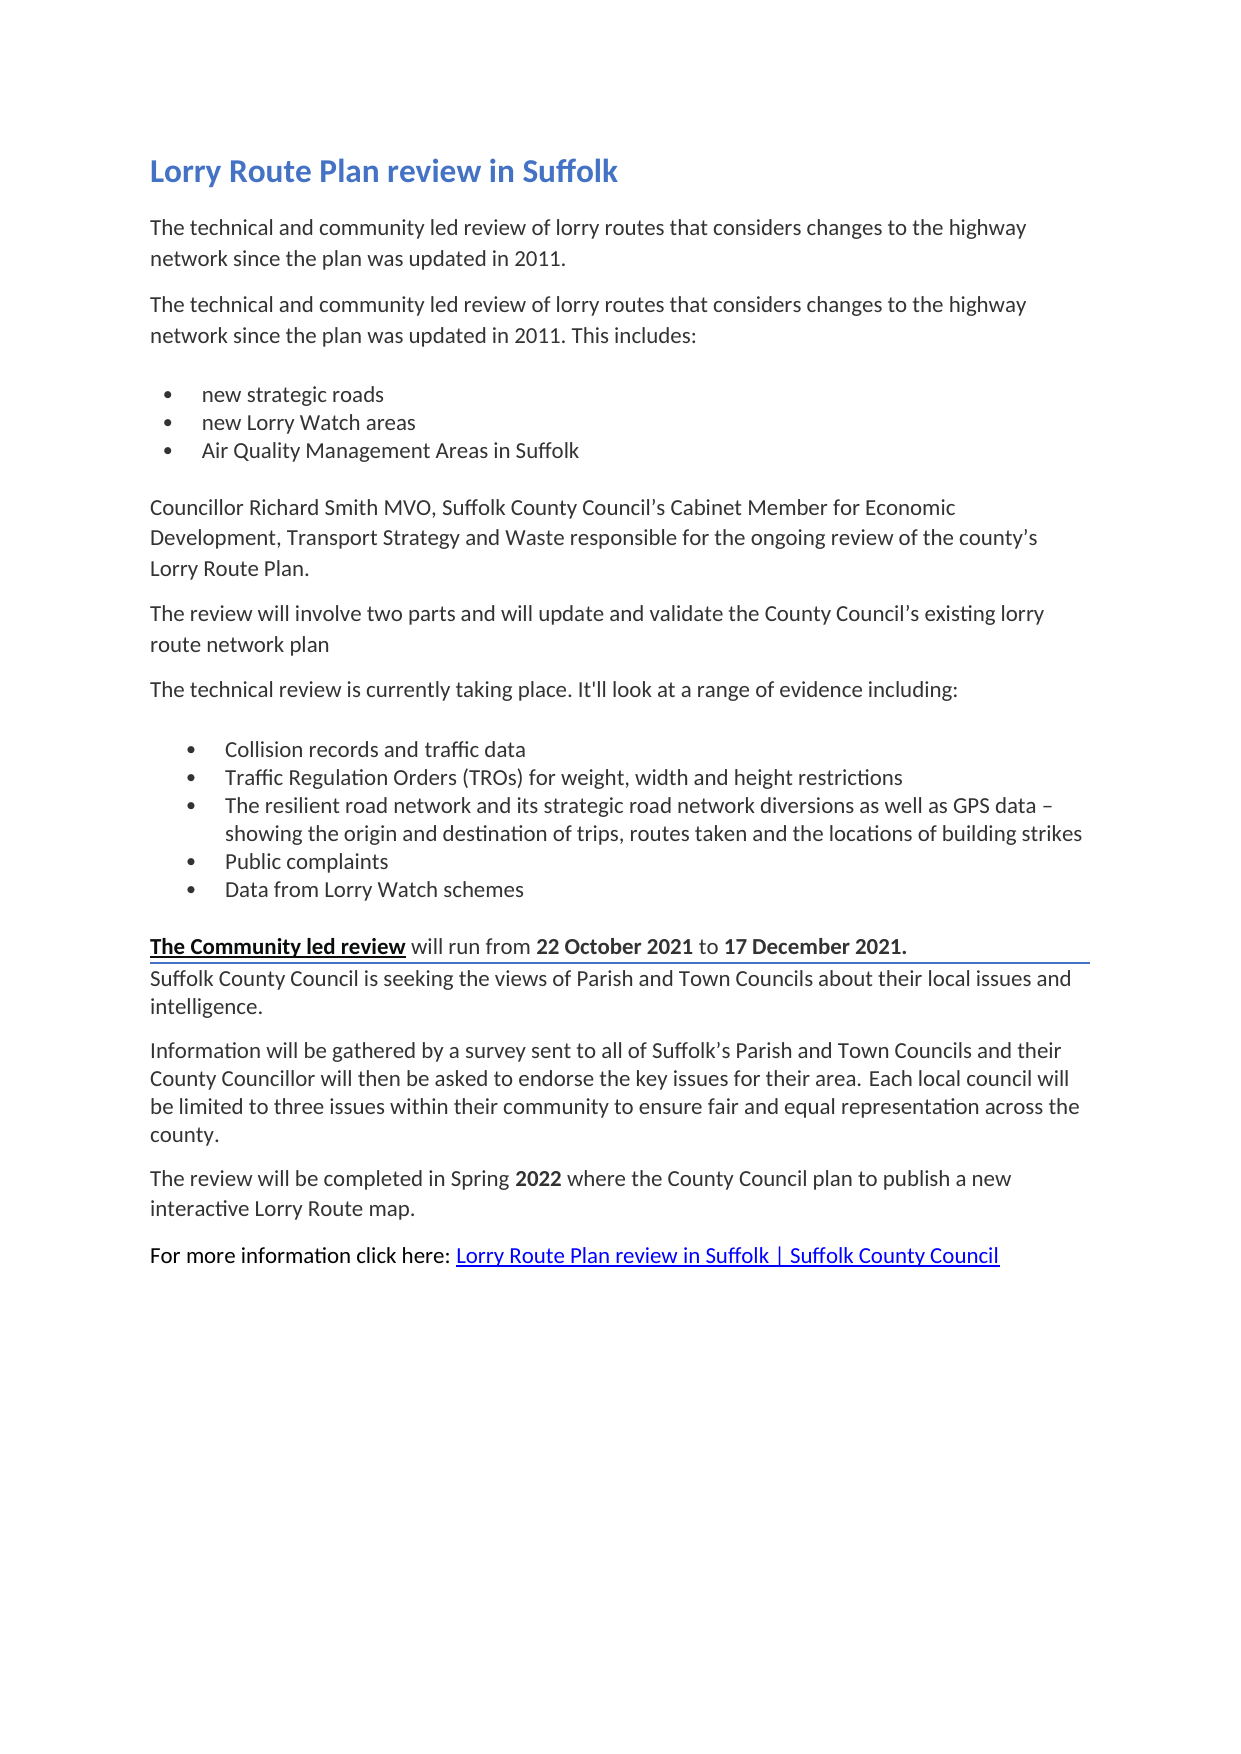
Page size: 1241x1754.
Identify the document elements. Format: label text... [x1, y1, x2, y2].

list Traffic Regulation Orders (TROs) for weight, width and height restrictions [187, 763, 1090, 791]
text Suffolk County Council is seeking the views of Parish and Town Councils about their local issues and intelligence. [150, 964, 1090, 1021]
text The technical review is currently taking place. It'll look at a range of evidence including: [150, 676, 1090, 704]
text The review will involve two parts and will update and validate the County Council’s existing lorry route network plan [150, 599, 1090, 658]
text The review will be completed in Spring 2022 where the County Council plan to publish a new interactive Lorry Route map. [150, 1164, 1090, 1222]
subtitle The Community led review will run from 22 October 2021 to 17 December 2021. [150, 932, 1090, 962]
list Air Quality Management Areas in Suffolk [164, 436, 1090, 464]
text Information will be gathered by a survey sent to all of Suffolk’s Parish and Town Councils and their County Councillor will then be asked to endorse the key issues for their area. Each local council will be limited to three issues within their community to ensure fair and equal representation across the county. [150, 1036, 1090, 1148]
list Collision records and traffic data [187, 735, 1090, 763]
list The resilient road network and its strategic road network diversions as well as GPS data – showing the origin and destination of trips, routes taken and the locations of building strikes [187, 791, 1090, 847]
list new strategic roads [164, 380, 1090, 408]
list Data from Lorry Watch schemes [187, 875, 1090, 903]
list new Lorry Watch areas [164, 408, 1090, 436]
text Councillor Richard Smith MVO, Suffolk County Council’s Cabinet Member for Economic Development, Transport Strategy and Waste responsible for the ongoing review of the county’s Lorry Route Plan. [150, 493, 1090, 582]
text The technical and community led review of lorry routes that considers changes to the highway network since the plan was updated in 2011. This includes: [150, 291, 1090, 349]
text For more information click here: Lorry Route Plan review in Suffolk | Suffolk County Council [150, 1241, 1090, 1269]
list Public complaints [187, 847, 1090, 875]
text The technical and community led review of lorry routes that considers changes to the highway network since the plan was updated in 2011. [150, 213, 1090, 272]
text Lorry Route Plan review in Suffolk [150, 150, 1090, 191]
